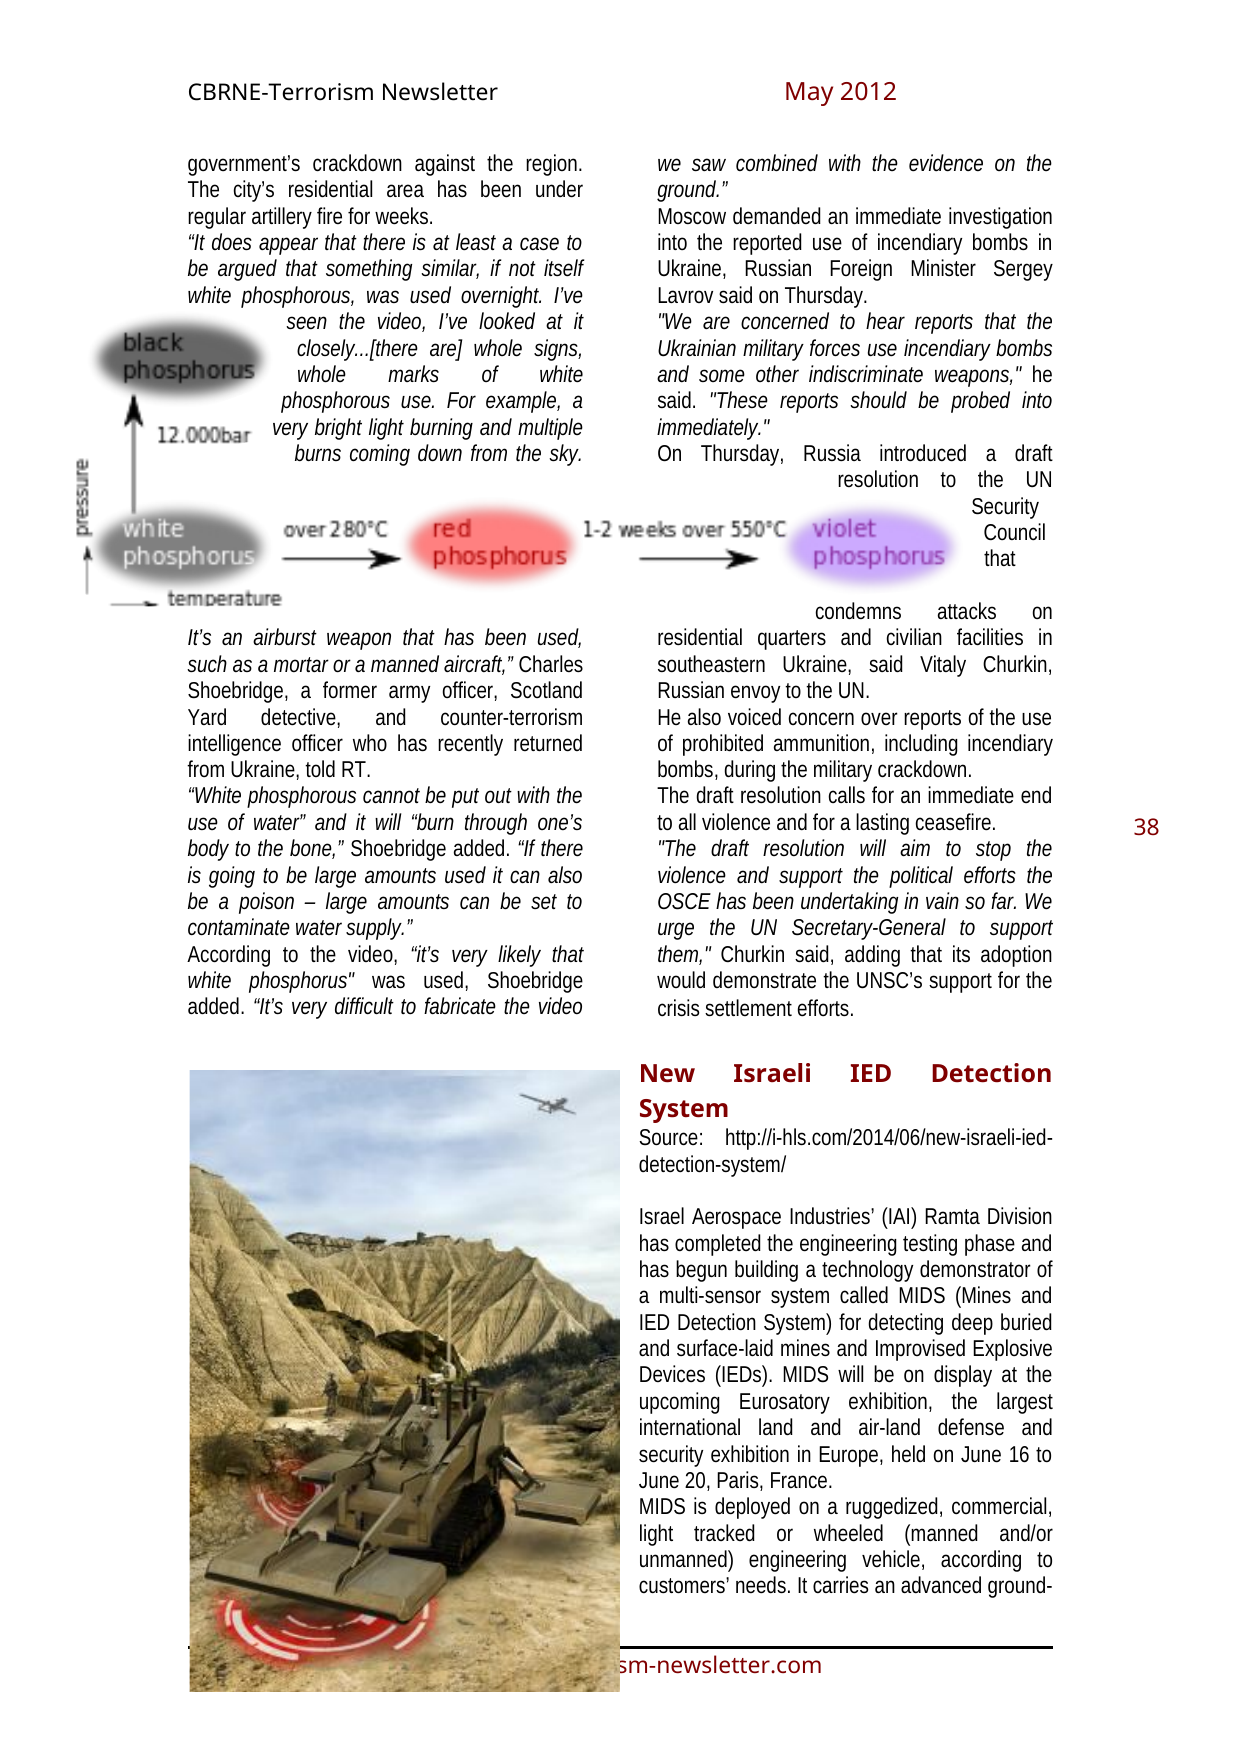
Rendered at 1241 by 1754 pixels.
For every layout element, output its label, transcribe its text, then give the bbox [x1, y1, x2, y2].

text Moscow demanded an immediate investigation into the reported use of incendiary bombs in Ukraine, Russian Foreign Minister Sergey Lavrov said on Thursday. [657, 203, 1053, 308]
text "We are concerned to hear reports that the Ukrainian military forces use incendiary bombs and some other indiscriminate weapons," he said. "These reports should be probed into immediately." [657, 308, 1053, 440]
picture [189, 1070, 620, 1692]
text He also voiced concern over reports of the use of prohibited ammunition, including incendiary bombs, during the military crackdown. [657, 703, 1053, 782]
text "The draft resolution will aim to stop the violence and support the political efforts the OSCE has been undertaking in vain so far. We urge the UN Secretary-General to support them," Churkin said, adding that its adoption would demonstrate the UNSC’s support for the crisis settlement efforts. [657, 835, 1053, 1022]
picture [68, 310, 966, 607]
text On Thursday, Russia introduced a draft resolution to the UN Security Council that condemns attacks on residential quarters and civilian facilities in southeastern Ukraine, said Vitaly Churkin, Russian envoy to the UN. [657, 440, 1053, 703]
text “It does appear that there is at least a case to be argued that something similar, if not itself white phosphorous, was used overnight. I’ve seen the video, I’ve looked at it closely...[there are] whole signs, whole marks of white phosphorous use. For example, a very bright light burning and multiple burns coming down from the sky. It’s an airburst weapon that has been used, such as a mortar or a manned aircraft,” Charles Shoebridge, a former army officer, Scotland Yard detective, and counter-terrorism intelligence officer who has recently returned from Ukraine, told RT. [187, 607, 583, 782]
text The draft resolution calls for an immediate end to all violence and for a lasting ceasefire. [657, 782, 1053, 835]
text Israel Aerospace Industries’ (IAI) Ramta Division has completed the engineering testing phase and has begun building a technology demonstrator of a multi-sensor system called MIDS (Mines and IED Detection System) for detecting deep buried and surface-laid mines and Improvised Explosive Devices (IEDs). MIDS will be on display at the upcoming Eurosatory exhibition, the largest international land and air-land defense and security exhibition in Europe, held on June 16 to June 20, Paris, France. [620, 1203, 1053, 1493]
text Source: http://i-hls.com/2014/06/new-israeli-ied-detection-system/ [620, 1124, 1053, 1177]
text According to the video, “it’s very likely that white phosphorus" was used, Shoebridge added. “It’s very difficult to fabricate the video we saw combined with the evidence on the ground.” [187, 941, 583, 1020]
text “It does appear that there is at least a case to be argued that something similar, if not itself white phosphorous, was used overnight. I’ve seen the video, I’ve looked at it closely...[there are] whole signs, whole marks of white phosphorous use. For example, a very bright light burning and multiple burns coming down from the sky. It’s an airburst weapon that has been used, such as a mortar or a manned aircraft,” Charles Shoebridge, a former army officer, Scotland Yard detective, and counter-terrorism intelligence officer who has recently returned from Ukraine, told RT. [187, 229, 583, 481]
text “White phosphorous cannot be put out with the use of water” and it will “burn through one’s body to the bone,” Shoebridge added. “If there is going to be large amounts used it can also be a poison – large amounts can be set to contaminate water supply.” [187, 782, 583, 941]
subtitle New Israeli IED Detection System [187, 1056, 1053, 1124]
text According to the video, “it’s very likely that white phosphorus" was used, Shoebridge added. “It’s very difficult to fabricate the video we saw combined with the evidence on the ground.” [657, 150, 1053, 203]
